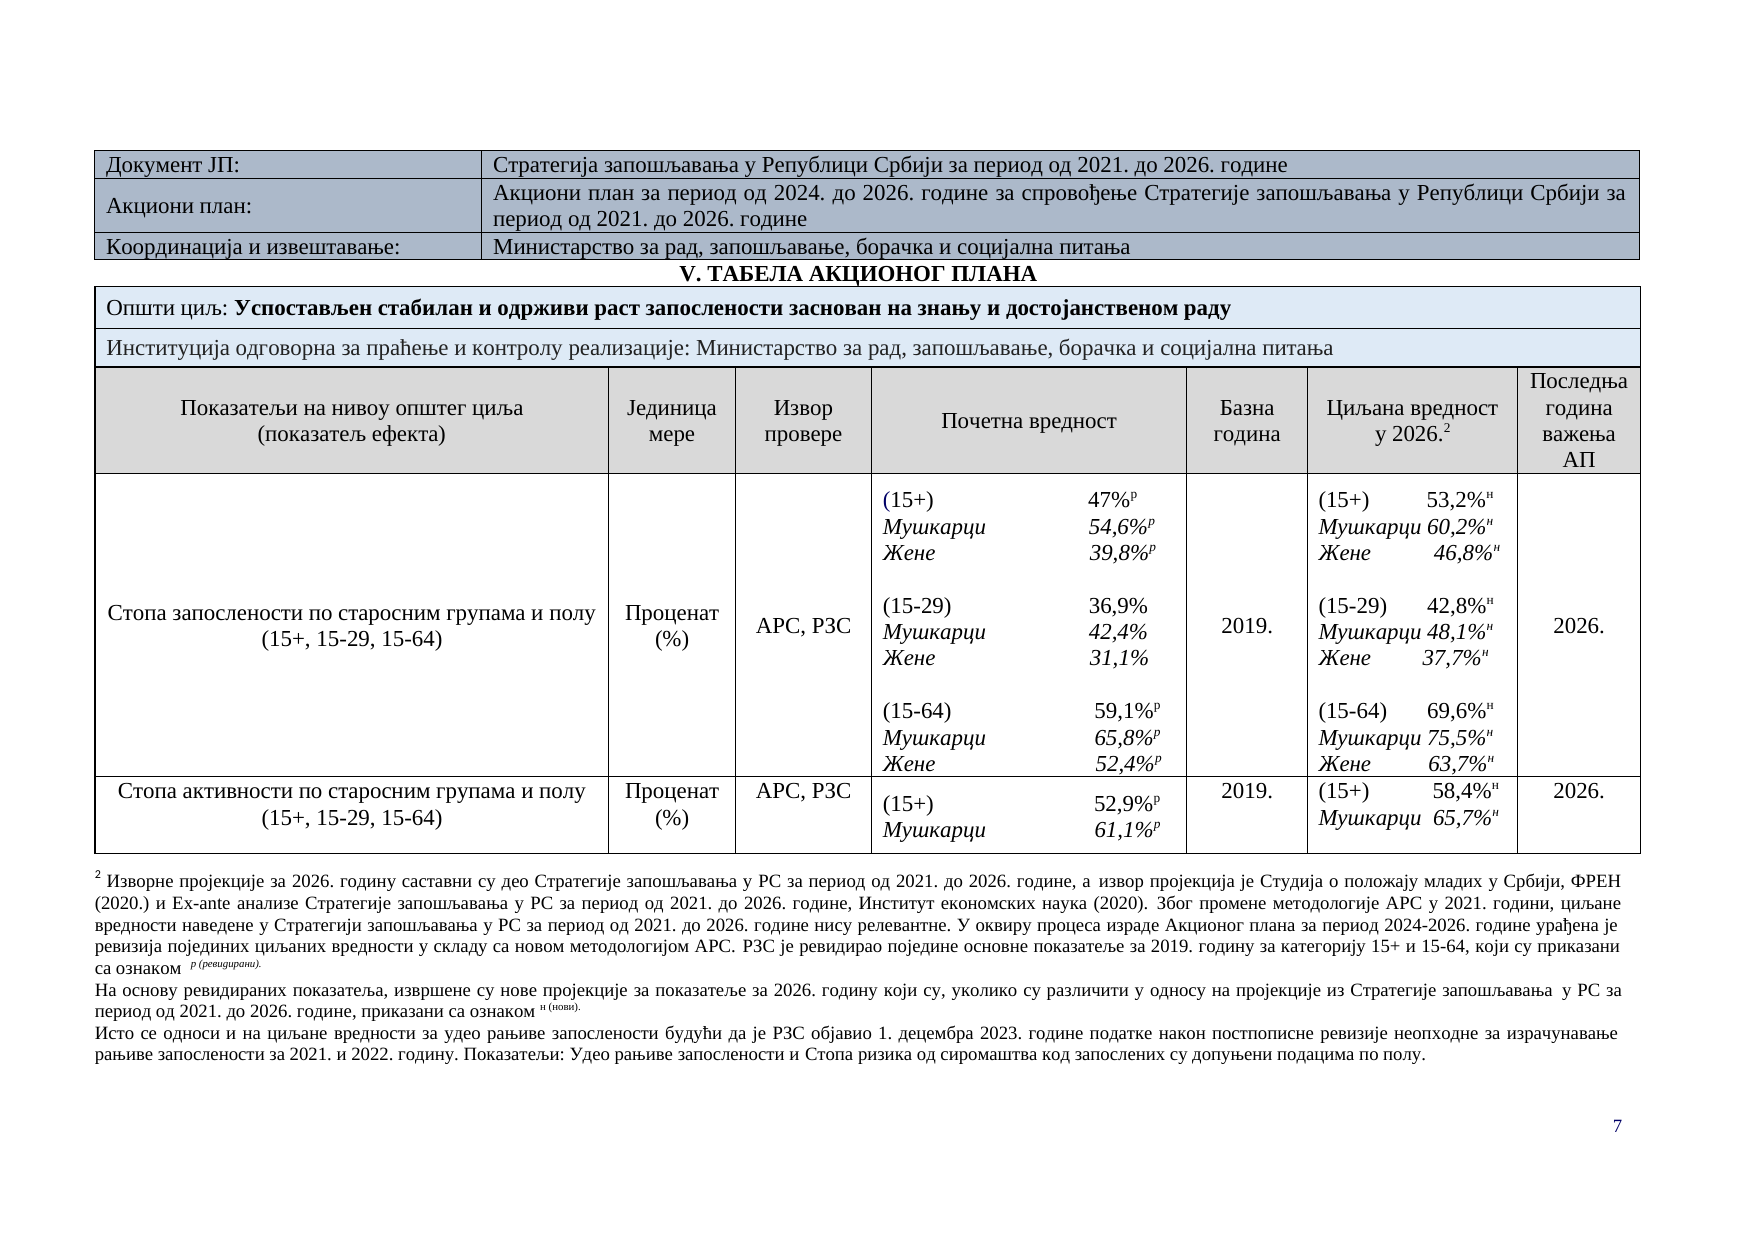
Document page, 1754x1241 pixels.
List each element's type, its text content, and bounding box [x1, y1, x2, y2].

table_cell Јединица мере [609, 368, 735, 473]
table_cell АРС, РЗС [736, 777, 871, 853]
table_cell Стопа запослености по старосним групама и полу (15+, 15-29, 15-64) [96, 474, 608, 776]
table_cell (15+) 58,4%н Мушкарци 65,7%н Жене 51,6%н (15-29) 52,1%н Мушкарци 59,9%н Жене 43,9%н (15-64) 76,6%н Мушкарци 82,6%н Жене 70,3%н [1308, 777, 1517, 853]
table_cell (15+) 47%р Мушкарци 54,6%р Жене 39,8%р (15-29) 36,9% Мушкарци 42,4% Жене 31,1% (15-64) 59,1%р Мушкарци 65,8%р Жене 52,4%р [872, 474, 1186, 776]
table_cell Институција одговорна за праћење и контролу реализације: Министарство за рад, запошљавање, борачка и социјална питања [96, 329, 1640, 366]
table_cell АРС, РЗС [736, 474, 871, 776]
table_cell Акциони план: [95, 179, 481, 232]
table_cell (15+) 53,2%н Мушкарци 60,2%н Жене 46,8%н (15-29) 42,8%н Мушкарци 48,1%н Жене 37,7%н (15-64) 69,6%н Мушкарци 75,5%н Жене 63,7%н [1308, 474, 1517, 776]
table_cell 2019. [1187, 777, 1307, 853]
table_cell Циљана вредност у 2026. [1308, 368, 1517, 473]
table_cell Координација и извештавање: [95, 233, 481, 259]
table_cell Почетна вредност [872, 368, 1186, 473]
table_cell Проценат (%) [609, 777, 735, 853]
table_cell Извор провере [736, 368, 871, 473]
table_header Стратегија запошљавања у Републици Србији за период од 2021. до 2026. године [482, 151, 1639, 178]
table_cell Министарство за рад, запошљавање, борачка и социјална питања [482, 233, 1639, 259]
table_cell 2026. [1518, 777, 1640, 853]
table_cell (15+) 52,9%р Мушкарци 61,1%р Жене 45,2%р (15-29) 47% Мушкарци 53,6% Жене 40,1% (15-64) 66,8%р Мушкарци 74%р Жене 59,7%р [872, 777, 1186, 853]
table_cell Базна година [1187, 368, 1307, 473]
table_cell Проценат (%) [609, 474, 735, 776]
table_cell 2019. [1187, 474, 1307, 776]
table_cell Стопа активности по старосним групама и полу (15+, 15-29, 15-64) [96, 777, 608, 853]
table_cell 2026. [1518, 474, 1640, 776]
text V. ТАБЕЛА АКЦИОНОГ ПЛАНА [94, 260, 1622, 286]
table_header Документ ЈП: [95, 151, 481, 178]
table_cell Последња година важења АП [1518, 368, 1640, 473]
table_header Општи циљ: Успостављен стабилан и одрживи раст запослености заснован на знању и достојанственом раду [96, 287, 1640, 328]
table_cell Акциони план за период од 2024. до 2026. године за спровођење Стратегије запошљавања у Републици Србији за период од 2021. до 2026. године [482, 179, 1639, 232]
table_cell Показатељи на нивоу општег циља (показатељ ефекта) [96, 368, 608, 473]
